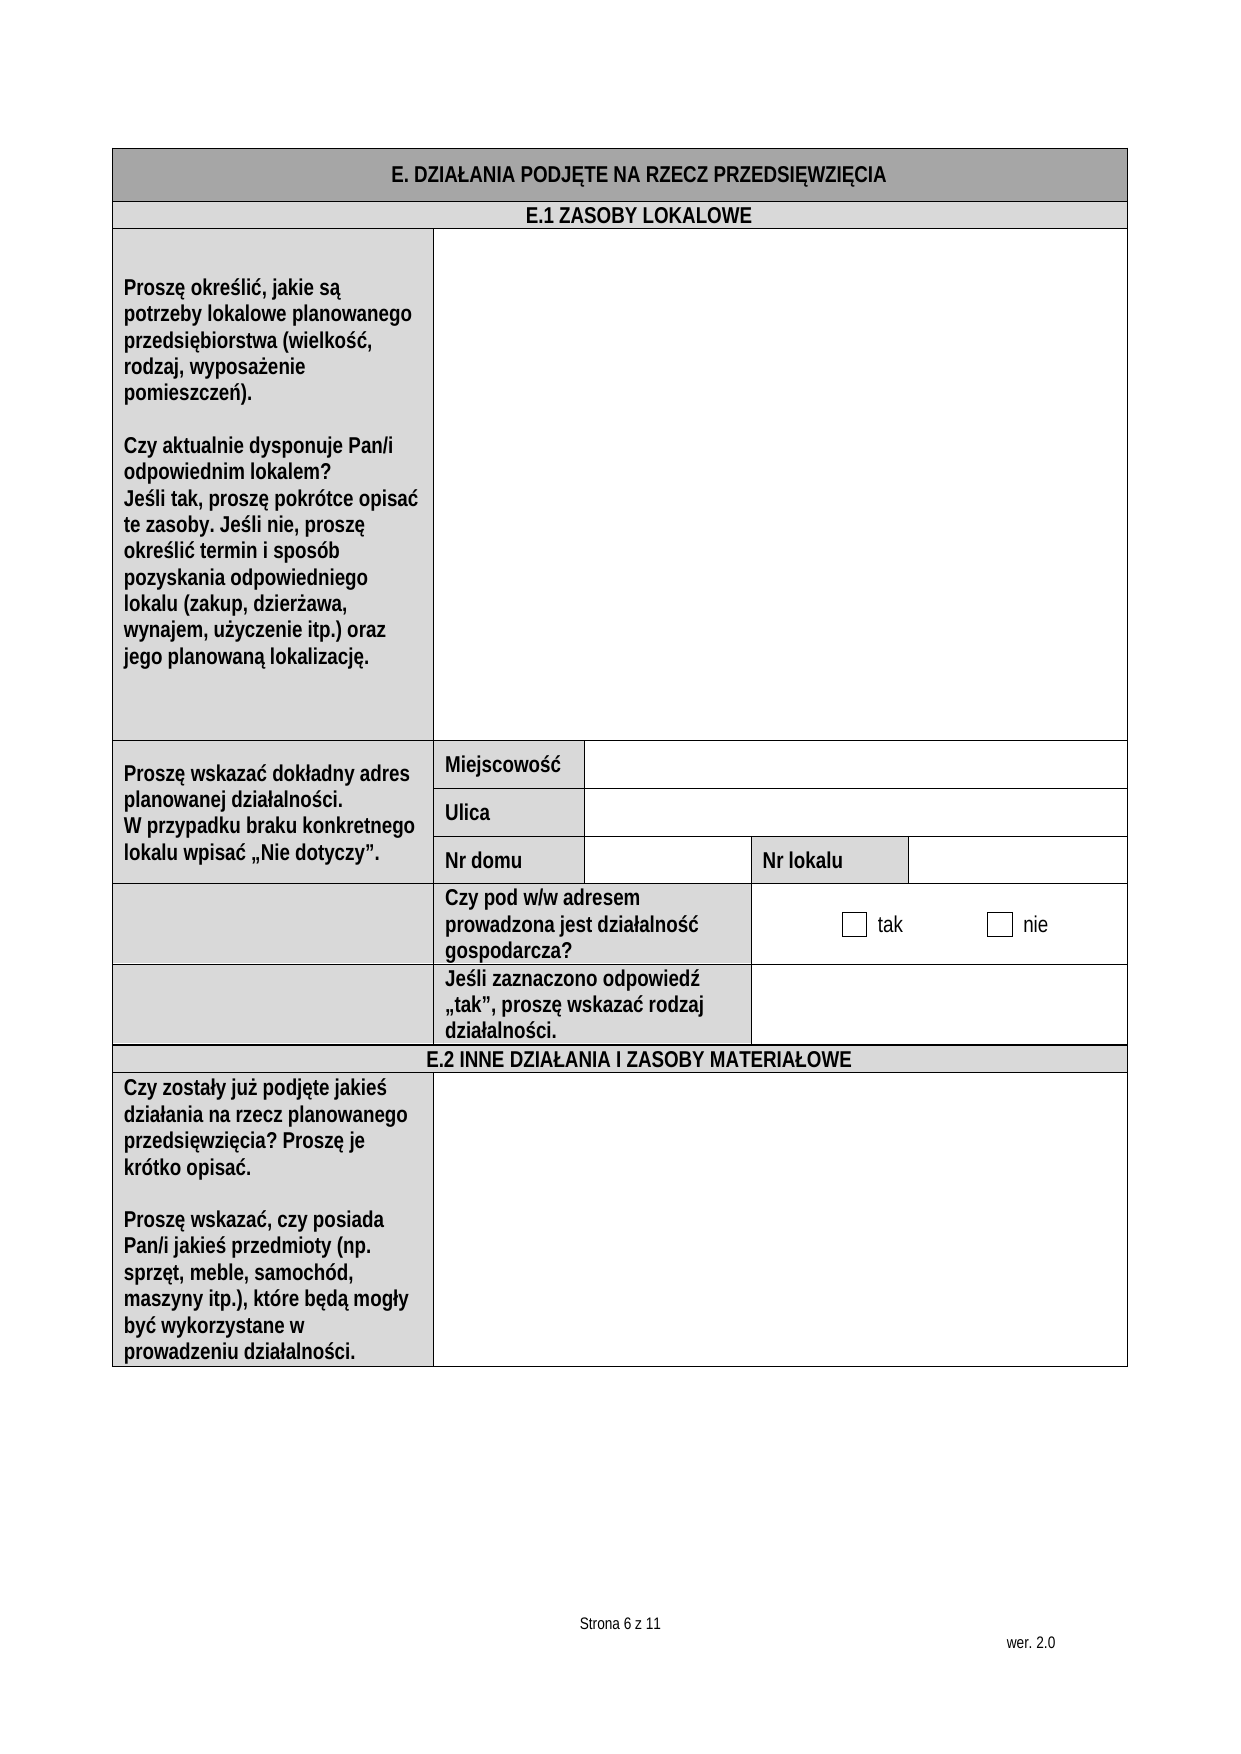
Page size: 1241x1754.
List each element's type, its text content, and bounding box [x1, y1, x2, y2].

table_cell Ulica [434, 789, 584, 836]
table_cell Proszę wskazać dokładny adres planowanej działalności. W przypadku braku konkretnego lokalu wpisać „Nie dotyczy”. [113, 741, 433, 883]
table_cell Jeśli zaznaczono odpowiedź „tak”, proszę wskazać rodzaj działalności. [434, 965, 751, 1043]
table_cell [909, 837, 1127, 883]
table_cell tak nie [752, 884, 1127, 963]
table_cell Czy zostały już podjęte jakieś działania na rzecz planowanego przedsięwzięcia? Proszę je krótko opisać. Proszę wskazać, czy posiada Pan/i jakieś przedmioty (np. sprzęt, meble, samochód, maszyny itp.), które będą mogły być wykorzystane w prowadzeniu działalności. [113, 1073, 433, 1366]
table_cell E.1 ZASOBY LOKALOWE [113, 202, 1127, 228]
table_cell Miejscowość [434, 741, 584, 788]
table_cell Proszę określić, jakie są potrzeby lokalowe planowanego przedsiębiorstwa (wielkość, rodzaj, wyposażenie pomieszczeń). Czy aktualnie dysponuje Pan/i odpowiednim lokalem? Jeśli tak, proszę pokrótce opisać te zasoby. Jeśli nie, proszę określić termin i sposób pozyskania odpowiedniego lokalu (zakup, dzierżawa, wynajem, użyczenie itp.) oraz jego planowaną lokalizację. [113, 229, 433, 740]
table_header E. DZIAŁANIA PODJĘTE NA RZECZ PRZEDSIĘWZIĘCIA [113, 149, 1127, 201]
table_header E.2 INNE DZIAŁANIA I ZASOBY MATERIAŁOWE [113, 1046, 1127, 1072]
table_cell [752, 965, 1127, 1043]
table_cell Nr lokalu [752, 837, 908, 883]
table_cell [113, 884, 433, 963]
table_cell [585, 789, 1127, 836]
table_cell [585, 837, 751, 883]
table_cell Czy pod w/w adresem prowadzona jest działalność gospodarcza? [434, 884, 751, 963]
table_cell Nr domu [434, 837, 584, 883]
table_cell [434, 1073, 1127, 1366]
table_cell [434, 229, 1127, 740]
table_cell [585, 741, 1127, 788]
table_cell [113, 965, 433, 1043]
